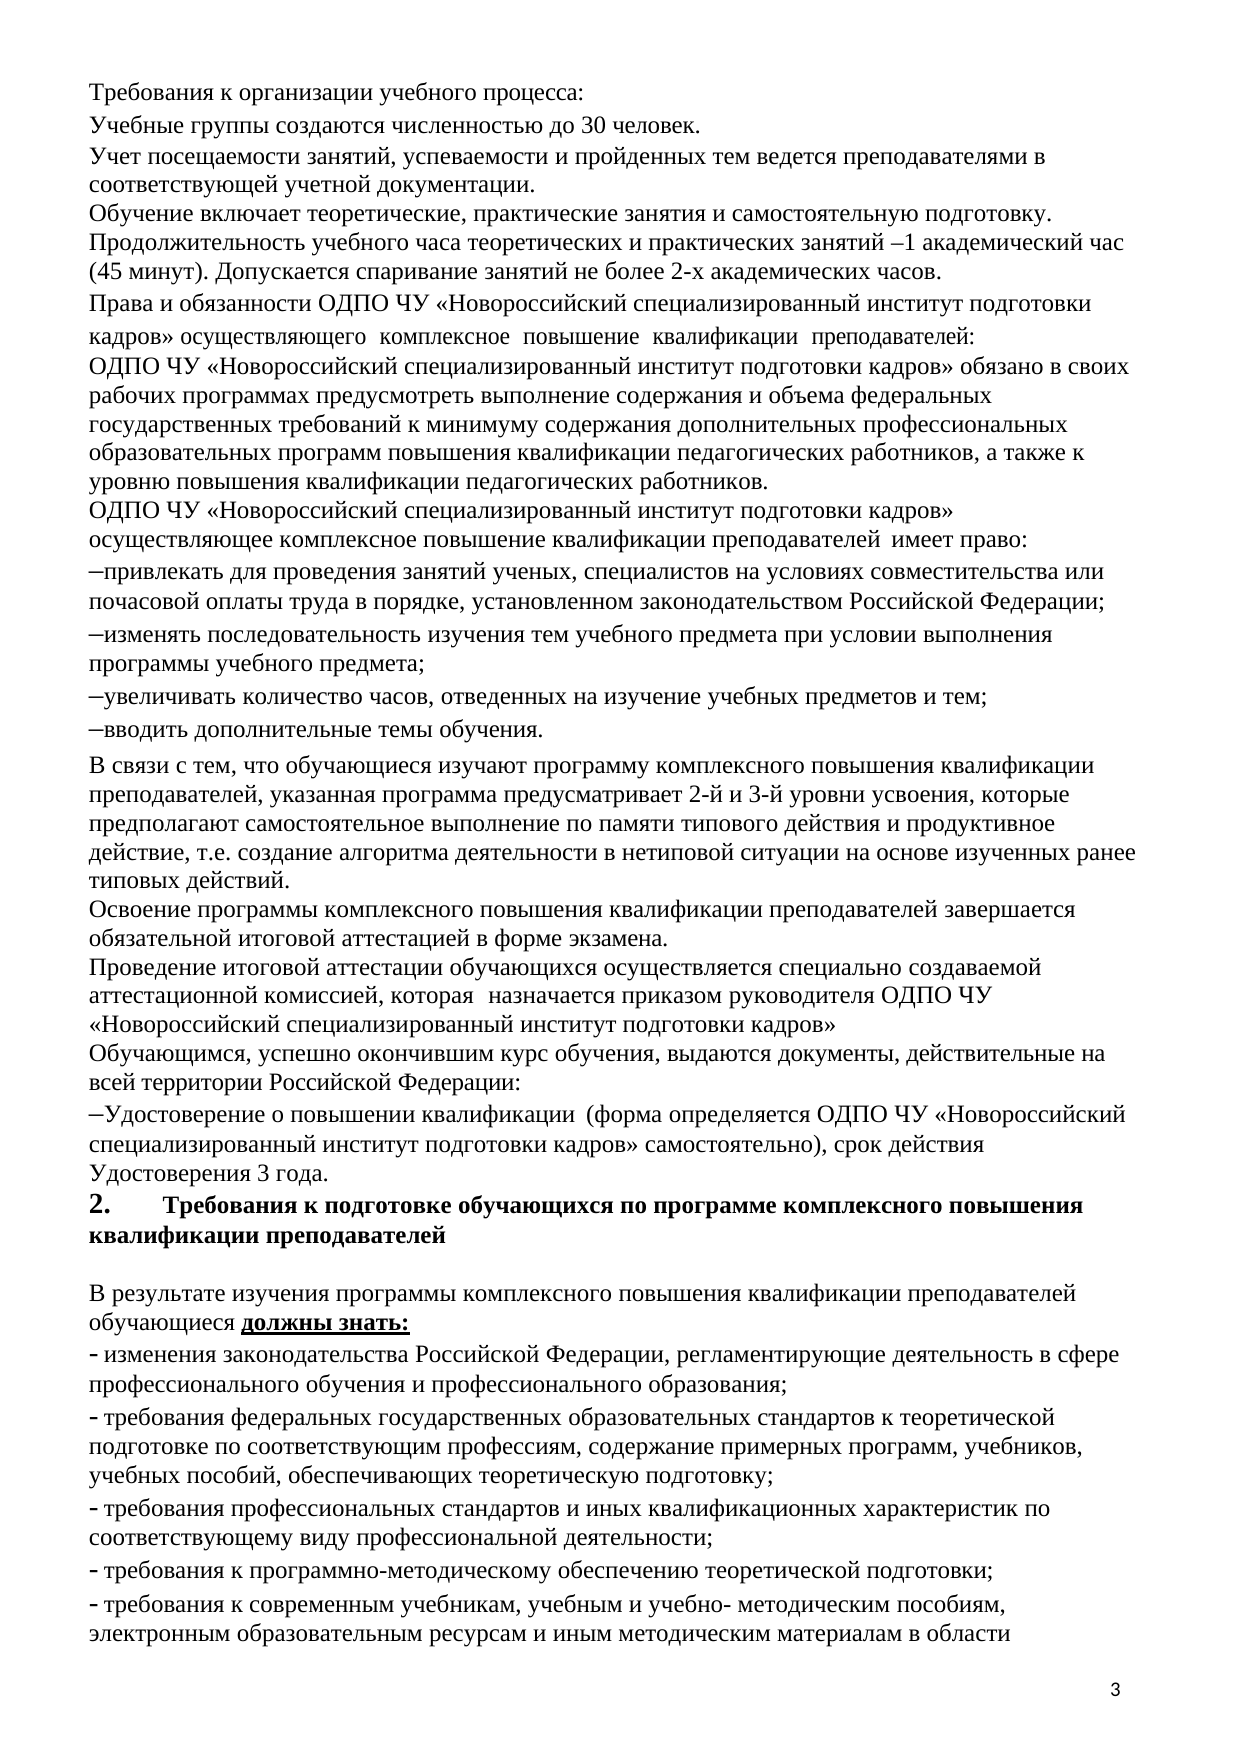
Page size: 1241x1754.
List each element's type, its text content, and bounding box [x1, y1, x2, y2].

text ОДПО ЧУ «Новороссийский специализированный институт подготовки кадров» обязано в своих рабочих программах предусмотреть выполнение содержания и объема федеральных государственных требований к минимуму содержания дополнительных профессиональных образовательных программ повышения квалификации педагогических работников, а также к уровню повышения квалификации педагогических работников. [89, 318, 1144, 461]
text Обучающимся, успешно окончившим курс обучения, выдаются документы, действительные на всей территории Российской Федерации: [89, 1004, 1144, 1062]
list Удостоверение о повышении квалификации (форма определяется ОДПО ЧУ «Новороссийский специализированный институт подготовки кадров» самостоятельно), срок действия Удостоверения 3 года. [89, 1062, 1144, 1153]
text В результате изучения программы комплексного повышения квалификации преподавателей обучающиеся должны знать: [89, 1245, 1144, 1302]
text Обучение включает теоретические, практические занятия и самостоятельную подготовку. [89, 165, 1144, 193]
list увеличивать количество часов, отведенных на изучение учебных предметов и тем; [89, 643, 1144, 677]
subtitle Требования к подготовке обучающихся по программе комплексного повышения квалификации преподавателей [89, 1153, 1144, 1215]
text ОДПО ЧУ «Новороссийский специализированный институт подготовки кадров» осуществляющее комплексное повышение квалификации преподавателей имеет право: [89, 461, 1144, 519]
list требования федеральных государственных образовательных стандартов к теоретической подготовке по соответствующим профессиям, содержание примерных программ, учебников, учебных пособий, обеспечивающих теоретическую подготовку; [89, 1364, 1144, 1456]
text Учебные группы создаются численностью до 30 человек. [89, 74, 1144, 107]
list изменять последовательность изучения тем учебного предмета при условии выполнения программы учебного предмета; [89, 581, 1144, 643]
text Права и обязанности ОДПО ЧУ «Новороссийский специализированный институт подготовки кадров» осуществляющего комплексное повышение квалификации преподавателей: [89, 251, 1144, 318]
list требования к современным учебникам, учебным и учебно- методическим пособиям, электронным образовательным ресурсам и иным методическим материалам в области теоретической подготовки; [89, 1551, 1144, 1642]
list привлекать для проведения занятий ученых, специалистов на условиях совместительства или почасовой оплаты труда в порядке, установленном законодательством Российской Федерации; [89, 519, 1144, 581]
text Учет посещаемости занятий, успеваемости и пройденных тем ведется преподавателями в соответствующей учетной документации. [89, 107, 1144, 165]
list требования профессиональных стандартов и иных квалификационных характеристик по соответствующему виду профессиональной деятельности; [89, 1456, 1144, 1518]
text Освоение программы комплексного повышения квалификации преподавателей завершается обязательной итоговой аттестацией в форме экзамена. [89, 861, 1144, 918]
text В связи с тем, что обучающиеся изучают программу комплексного повышения квалификации преподавателей, указанная программа предусматривает 2-й и 3-й уровни усвоения, которые предполагают самостоятельное выполнение по памяти типового действия и продуктивное действие, т.е. создание алгоритма деятельности в нетиповой ситуации на основе изученных ранее типовых действий. [89, 717, 1144, 861]
list изменения законодательства Российской Федерации, регламентирующие деятельность в сфере профессионального обучения и профессионального образования; [89, 1302, 1144, 1364]
text Продолжительность учебного часа теоретических и практических занятий –1 академический час (45 минут). Допускается спаривание занятий не более 2-х академических часов. [89, 193, 1144, 251]
text Проведение итоговой аттестации обучающихся осуществляется специально создаваемой аттестационной комиссией, которая назначается приказом руководителя ОДПО ЧУ «Новороссийский специализированный институт подготовки кадров» [89, 918, 1144, 1004]
list вводить дополнительные темы обучения. [89, 677, 1144, 711]
list требования к программно-методическому обеспечению теоретической подготовки; [89, 1518, 1144, 1551]
